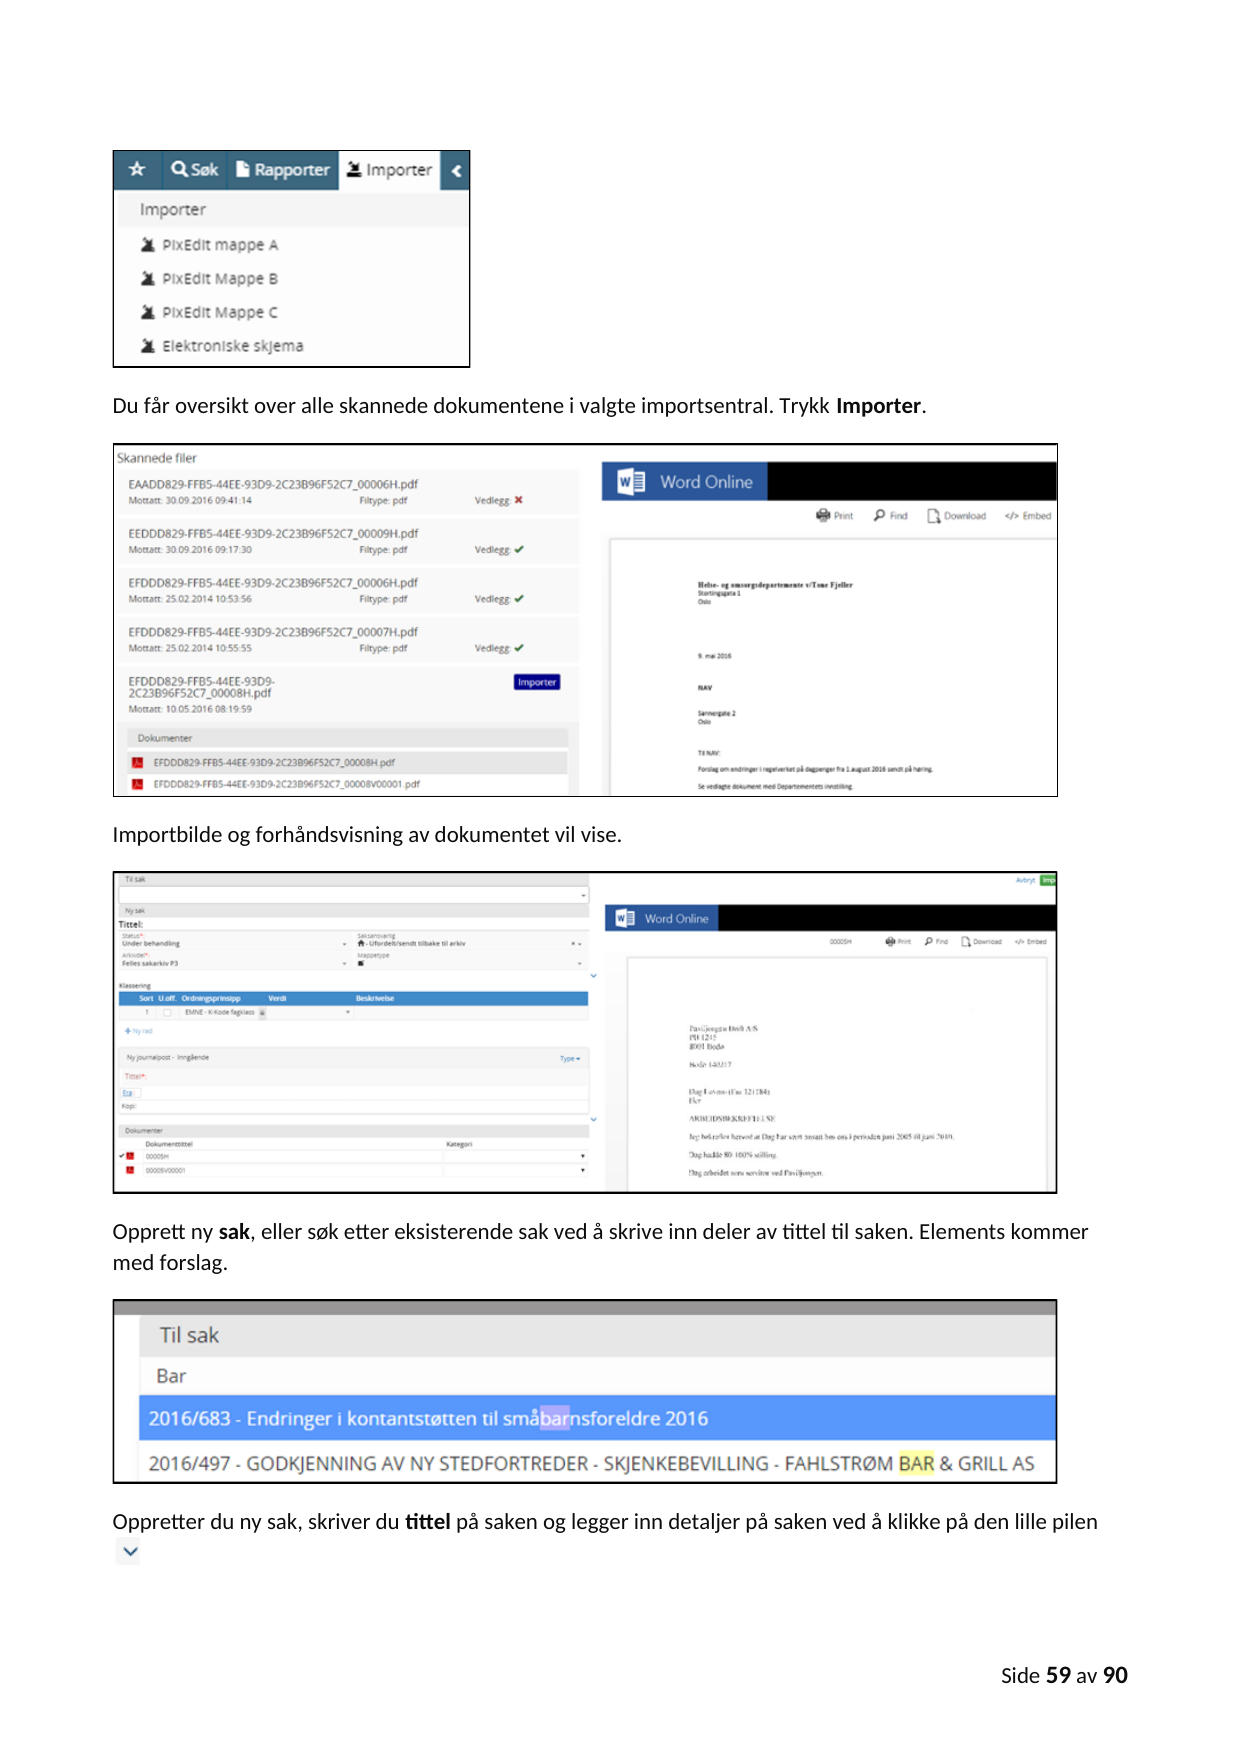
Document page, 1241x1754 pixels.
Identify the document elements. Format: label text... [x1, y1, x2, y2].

text Du får oversikt over alle skannede dokumentene i valgte importsentral. Trykk Importer. [112, 392, 1128, 419]
text Importbilde og forhåndsvisning av dokumentet vil vise. [112, 820, 1128, 848]
picture [112, 1537, 152, 1574]
picture [112, 871, 1058, 1194]
text Opprett ny sak, eller søk etter eksisterende sak ved å skrive inn deler av tittel til saken. Elements kommer med forslag. [112, 1217, 1128, 1276]
picture [114, 444, 1057, 796]
picture [112, 150, 471, 368]
picture [112, 1299, 1058, 1484]
text Oppretter du ny sak, skriver du tittel på saken og legger inn detaljer på saken ved å klikke på den lille pilen [112, 1507, 1128, 1573]
